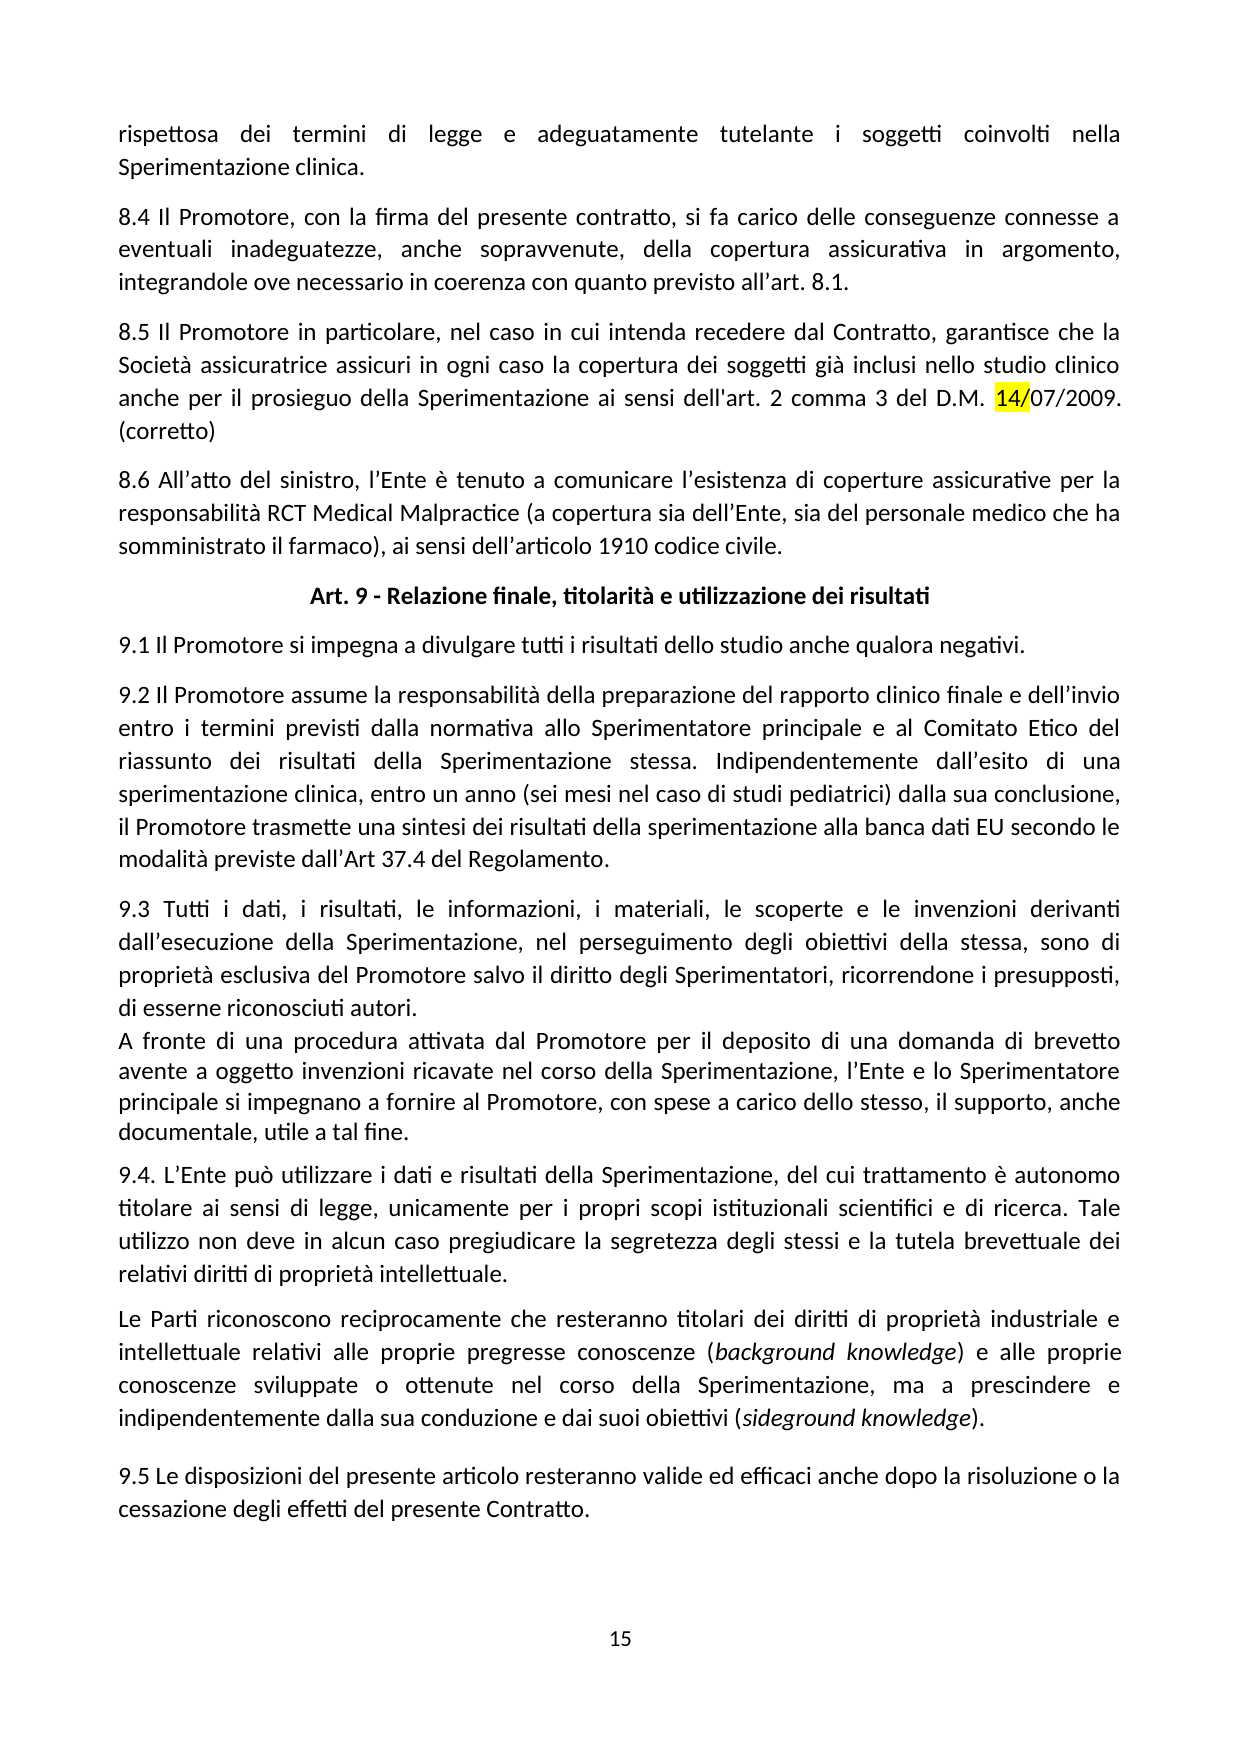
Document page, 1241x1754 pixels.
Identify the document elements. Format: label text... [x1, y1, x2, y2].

text 9.4. L’Ente può utilizzare i dati e risultati della Sperimentazione, del cui trattamento è autonomo titolare ai sensi di legge, unicamente per i propri scopi istituzionali scientifici e di ricerca. Tale utilizzo non deve in alcun caso pregiudicare la segretezza degli stessi e la tutela brevettuale dei relativi diritti di proprietà intellettuale. [118, 1159, 1122, 1289]
text 9.5 Le disposizioni del presente articolo resteranno valide ed efficaci anche dopo la risoluzione o la cessazione degli effetti del presente Contratto. [118, 1460, 1122, 1524]
text 8.4 Il Promotore, con la firma del presente contratto, si fa carico delle conseguenze connesse a eventuali inadeguatezze, anche sopravvenute, della copertura assicurativa in argomento, integrandole ove necessario in coerenza con quanto previsto all’art. 8.1. [118, 201, 1122, 297]
text 8.5 Il Promotore in particolare, nel caso in cui intenda recedere dal Contratto, garantisce che la Società assicuratrice assicuri in ogni caso la copertura dei soggetti già inclusi nello studio clinico anche per il prosieguo della Sperimentazione ai sensi dell'art. 2 comma 3 del D.M. 14/07/2009.(corretto) [118, 316, 1122, 445]
text Le Parti riconoscono reciprocamente che resteranno titolari dei diritti di proprietà industriale e intellettuale relativi alle proprie pregresse conoscenze (background knowledge) e alle proprie conoscenze sviluppate o ottenute nel corso della Sperimentazione, ma a prescindere e indipendentemente dalla sua conduzione e dai suoi obiettivi (sideground knowledge). [118, 1303, 1122, 1433]
text 8.6 All’atto del sinistro, l’Ente è tenuto a comunicare l’esistenza di coperture assicurative per la responsabilità RCT Medical Malpractice (a copertura sia dell’Ente, sia del personale medico che ha somministrato il farmaco), ai sensi dell’articolo 1910 codice civile. [118, 464, 1122, 561]
text A fronte di una procedura attivata dal Promotore per il deposito di una domanda di brevetto avente a oggetto invenzioni ricavate nel corso della Sperimentazione, l’Ente e lo Sperimentatore principale si impegnano a fornire al Promotore, con spese a carico dello stesso, il supporto, anche documentale, utile a tal fine. [118, 1025, 1122, 1147]
text 9.1 Il Promotore si impegna a divulgare tutti i risultati dello studio anche qualora negativi. [118, 629, 1122, 660]
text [118, 118, 1122, 182]
text Art. 9 - Relazione finale, titolarità e utilizzazione dei risultati [118, 580, 1122, 610]
text 9.2 Il Promotore assume la responsabilità della preparazione del rapporto clinico finale e dell’invio entro i termini previsti dalla normativa allo Sperimentatore principale e al Comitato Etico del riassunto dei risultati della Sperimentazione stessa. Indipendentemente dall’esito di una sperimentazione clinica, entro un anno (sei mesi nel caso di studi pediatrici) dalla sua conclusione, il Promotore trasmette una sintesi dei risultati della sperimentazione alla banca dati EU secondo le modalità previste dall’Art 37.4 del Regolamento. [118, 679, 1122, 874]
text 9.3 Tutti i dati, i risultati, le informazioni, i materiali, le scoperte e le invenzioni derivanti dall’esecuzione della Sperimentazione, nel perseguimento degli obiettivi della stessa, sono di proprietà esclusiva del Promotore salvo il diritto degli Sperimentatori, ricorrendone i presupposti, di esserne riconosciuti autori. [118, 893, 1122, 1022]
